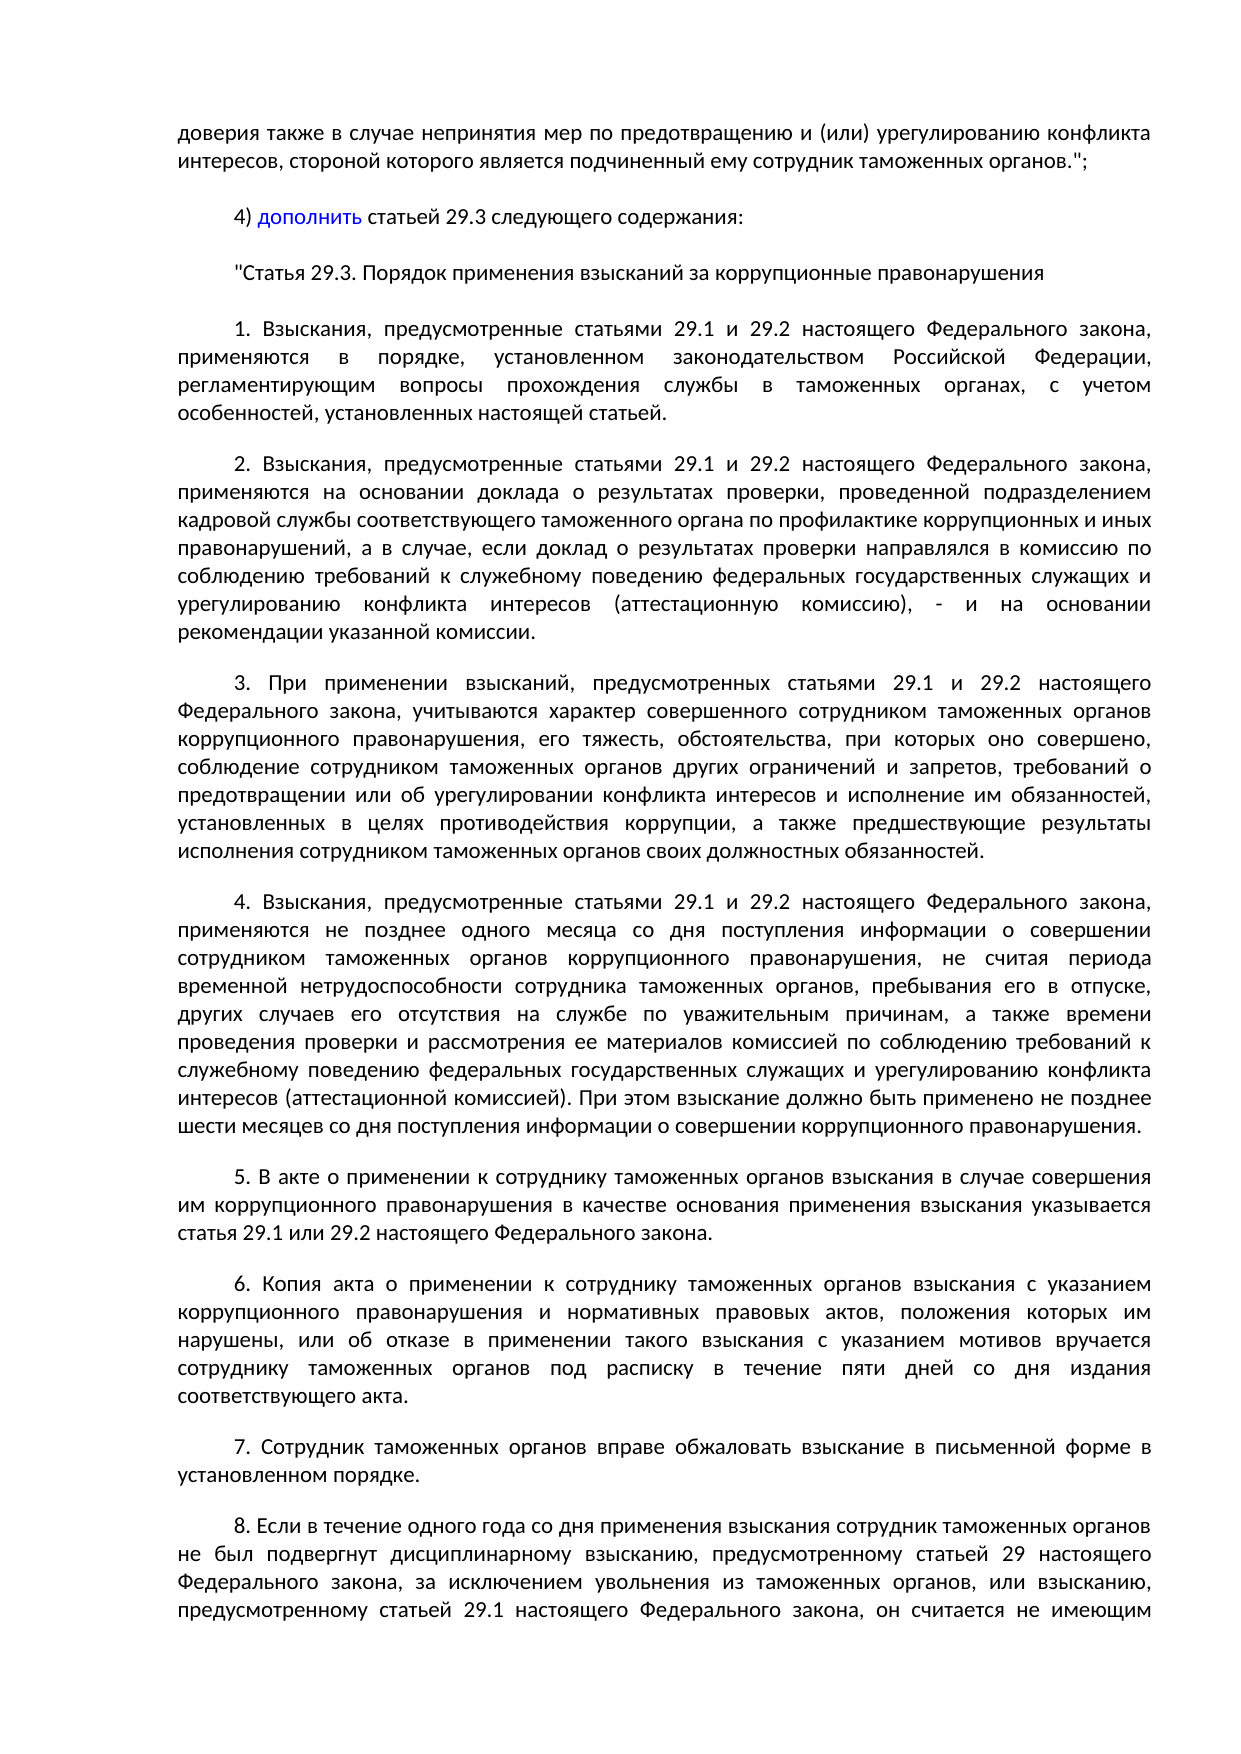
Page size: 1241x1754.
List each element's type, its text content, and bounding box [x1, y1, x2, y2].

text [177, 1511, 1152, 1623]
text 6. Копия акта о применении к сотруднику таможенных органов взыскания с указанием коррупционного правонарушения и нормативных правовых актов, положения которых им нарушены, или об отказе в применении такого взыскания с указанием мотивов вручается сотруднику таможенных органов под расписку в течение пяти дней со дня издания соответствующего акта. [177, 1269, 1152, 1409]
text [177, 118, 1152, 174]
text 4. Взыскания, предусмотренные статьями 29.1 и 29.2 настоящего Федерального закона, применяются не позднее одного месяца со дня поступления информации о совершении сотрудником таможенных органов коррупционного правонарушения, не считая периода временной нетрудоспособности сотрудника таможенных органов, пребывания его в отпуске, других случаев его отсутствия на службе по уважительным причинам, а также времени проведения проверки и рассмотрения ее материалов комиссией по соблюдению требований к служебному поведению федеральных государственных служащих и урегулированию конфликта интересов (аттестационной комиссией). При этом взыскание должно быть применено не позднее шести месяцев со дня поступления информации о совершении коррупционного правонарушения. [177, 887, 1152, 1139]
text 1. Взыскания, предусмотренные статьями 29.1 и 29.2 настоящего Федерального закона, применяются в порядке, установленном законодательством Российской Федерации, регламентирующим вопросы прохождения службы в таможенных органах, с учетом особенностей, установленных настоящей статьей. [177, 314, 1152, 426]
text 2. Взыскания, предусмотренные статьями 29.1 и 29.2 настоящего Федерального закона, применяются на основании доклада о результатах проверки, проведенной подразделением кадровой службы соответствующего таможенного органа по профилактике коррупционных и иных правонарушений, а в случае, если доклад о результатах проверки направлялся в комиссию по соблюдению требований к служебному поведению федеральных государственных служащих и урегулированию конфликта интересов (аттестационную комиссию), - и на основании рекомендации указанной комиссии. [177, 449, 1152, 645]
text 3. При применении взысканий, предусмотренных статьями 29.1 и 29.2 настоящего Федерального закона, учитываются характер совершенного сотрудником таможенных органов коррупционного правонарушения, его тяжесть, обстоятельства, при которых оно совершено, соблюдение сотрудником таможенных органов других ограничений и запретов, требований о предотвращении или об урегулировании конфликта интересов и исполнение им обязанностей, установленных в целях противодействия коррупции, а также предшествующие результаты исполнения сотрудником таможенных органов своих должностных обязанностей. [177, 668, 1152, 864]
text 4) дополнить статьей 29.3 следующего содержания: [177, 202, 1152, 230]
text 7. Сотрудник таможенных органов вправе обжаловать взыскание в письменной форме в установленном порядке. [177, 1432, 1152, 1488]
text 5. В акте о применении к сотруднику таможенных органов взыскания в случае совершения им коррупционного правонарушения в качестве основания применения взыскания указывается статья 29.1 или 29.2 настоящего Федерального закона. [177, 1162, 1152, 1247]
text "Статья 29.3. Порядок применения взысканий за коррупционные правонарушения [177, 258, 1152, 286]
